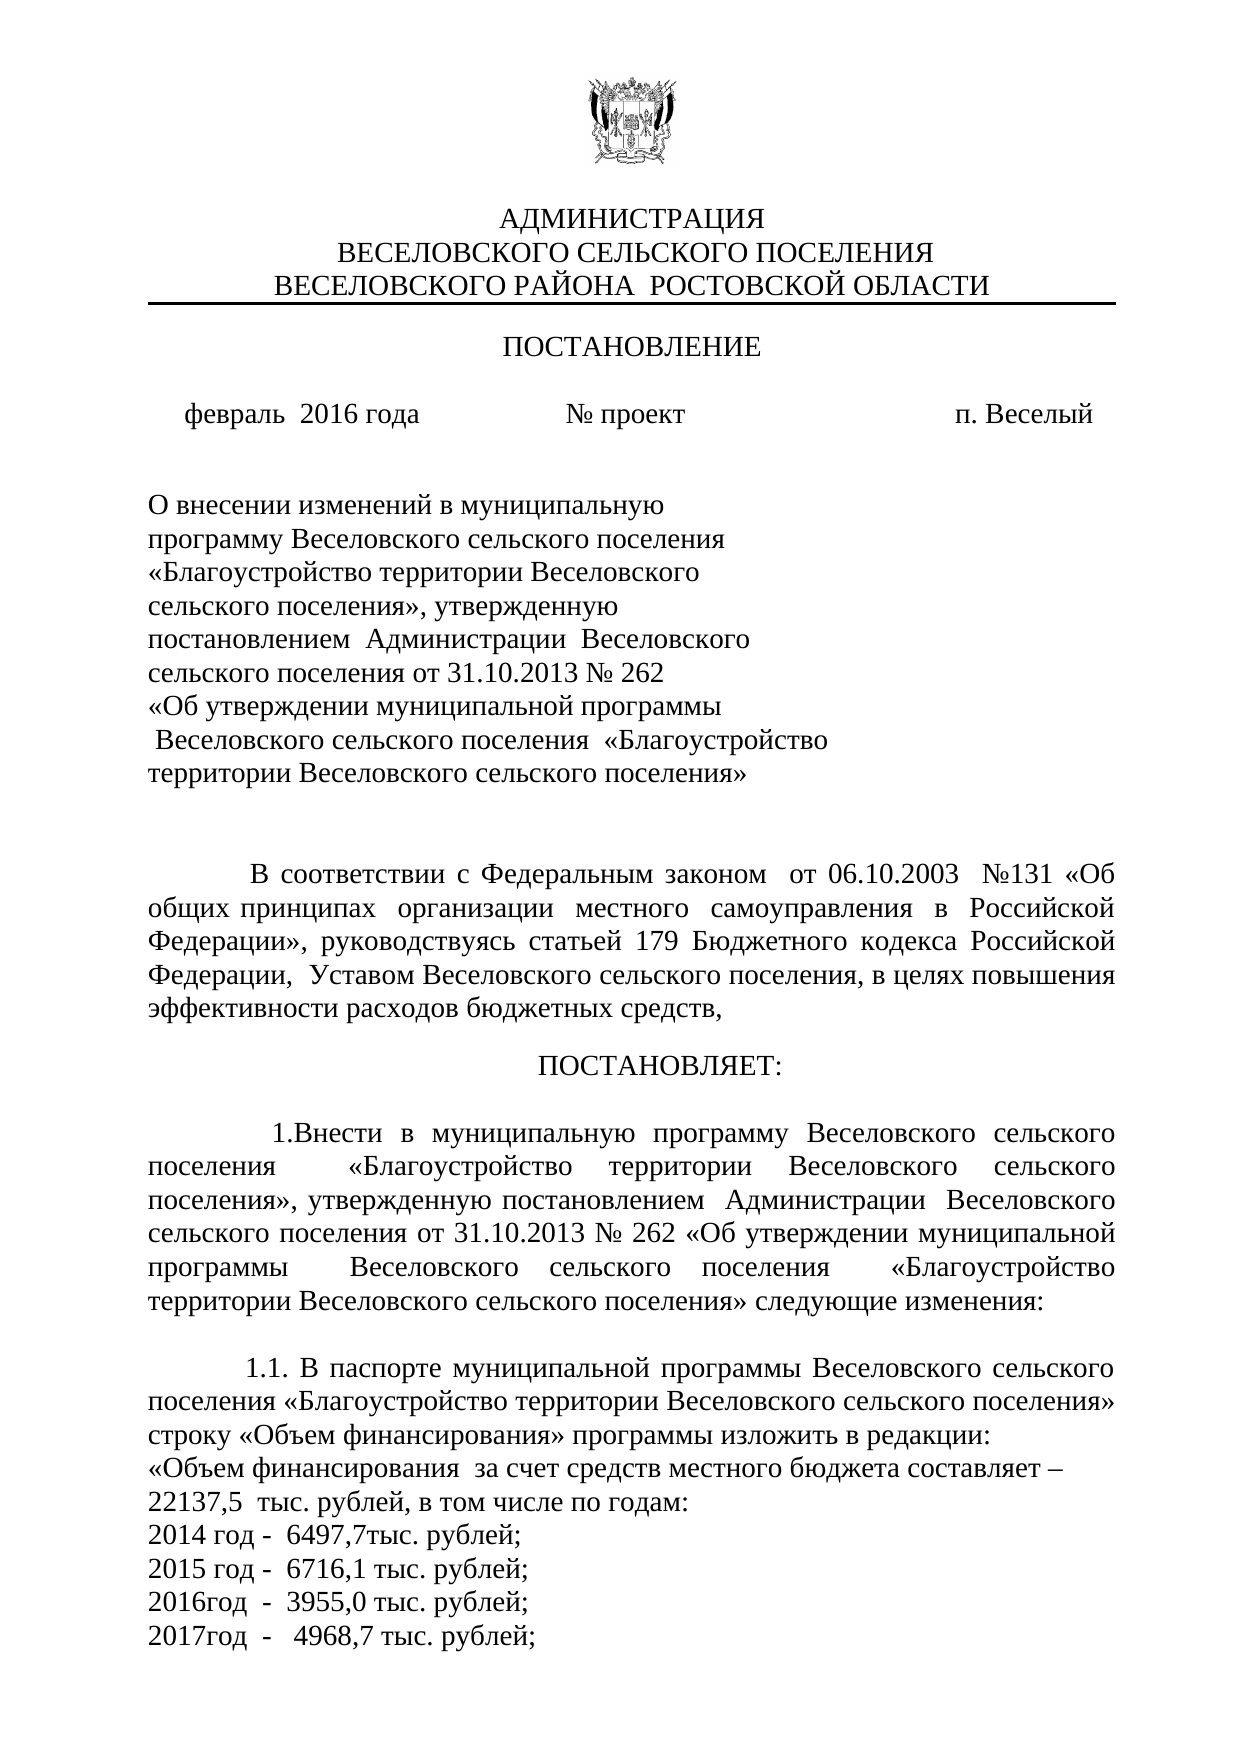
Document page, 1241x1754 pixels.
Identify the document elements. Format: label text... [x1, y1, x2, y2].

text АДМИНИСТРАЦИЯ [148, 201, 1116, 235]
text ВЕСЕЛОВСКОГО РАЙОНА РОСТОВСКОЙ ОБЛАСТИ [148, 268, 1116, 302]
text Веселовского сельского поселения «Благоустройство территории Веселовского сельского поселения» [148, 722, 865, 789]
text «Объем финансирования за счет средств местного бюджета составляет – 22137,5 тыс. рублей, в том числе по годам: [148, 1450, 1116, 1517]
text 1.Внести в муниципальную программу Веселовского сельского поселения «Благоустройство территории Веселовского сельского поселения», утвержденную постановлением Администрации Веселовского сельского поселения от 31.10.2013 № 262 «Об утверждении муниципальной программы Веселовского сельского поселения «Благоустройство территории Веселовского сельского поселения» следующие изменения: [148, 1115, 1116, 1316]
text ВЕСЕЛОВСКОГО СЕЛЬСКОГО ПОСЕЛЕНИЯ [148, 235, 1116, 268]
text «Об утверждении муниципальной программы [148, 688, 865, 722]
text февраль 2016 года № проект п. Веселый [148, 396, 1116, 429]
text 2014 год - 6497,7тыс. рублей; [148, 1517, 1116, 1551]
text программу Веселовского сельского поселения «Благоустройство территории Веселовского [148, 521, 865, 588]
text сельского поселения», утвержденную [148, 588, 865, 621]
text В соответствии с Федеральным законом от 06.10.2003 №131 «Об общих принципах организации местного самоуправления в Российской Федерации», руководствуясь статьей 179 Бюджетного кодекса Российской Федерации, Уставом Веселовского сельского поселения, в целях повышения эффективности расходов бюджетных средств, [148, 856, 1116, 1024]
text О внесении изменений в муниципальную [148, 487, 865, 521]
text ПОСТАНОВЛЕНИЕ [148, 329, 1116, 362]
text 1.1. В паспорте муниципальной программы Веселовского сельского поселения «Благоустройство территории Веселовского сельского поселения» строку «Объем финансирования» программы изложить в редакции: [148, 1350, 1116, 1450]
text ПОСТАНОВЛЯЕТ: [148, 1048, 1116, 1081]
text сельского поселения от 31.10.2013 № 262 [148, 655, 865, 688]
text 2016год - 3955,0 тыс. рублей; [148, 1584, 1116, 1618]
text постановлением Администрации Веселовского [148, 621, 1102, 655]
text 2017год - 4968,7 тыс. рублей; [148, 1618, 1116, 1652]
picture [583, 73, 681, 168]
text 2015 год - 6716,1 тыс. рублей; [148, 1551, 1116, 1584]
